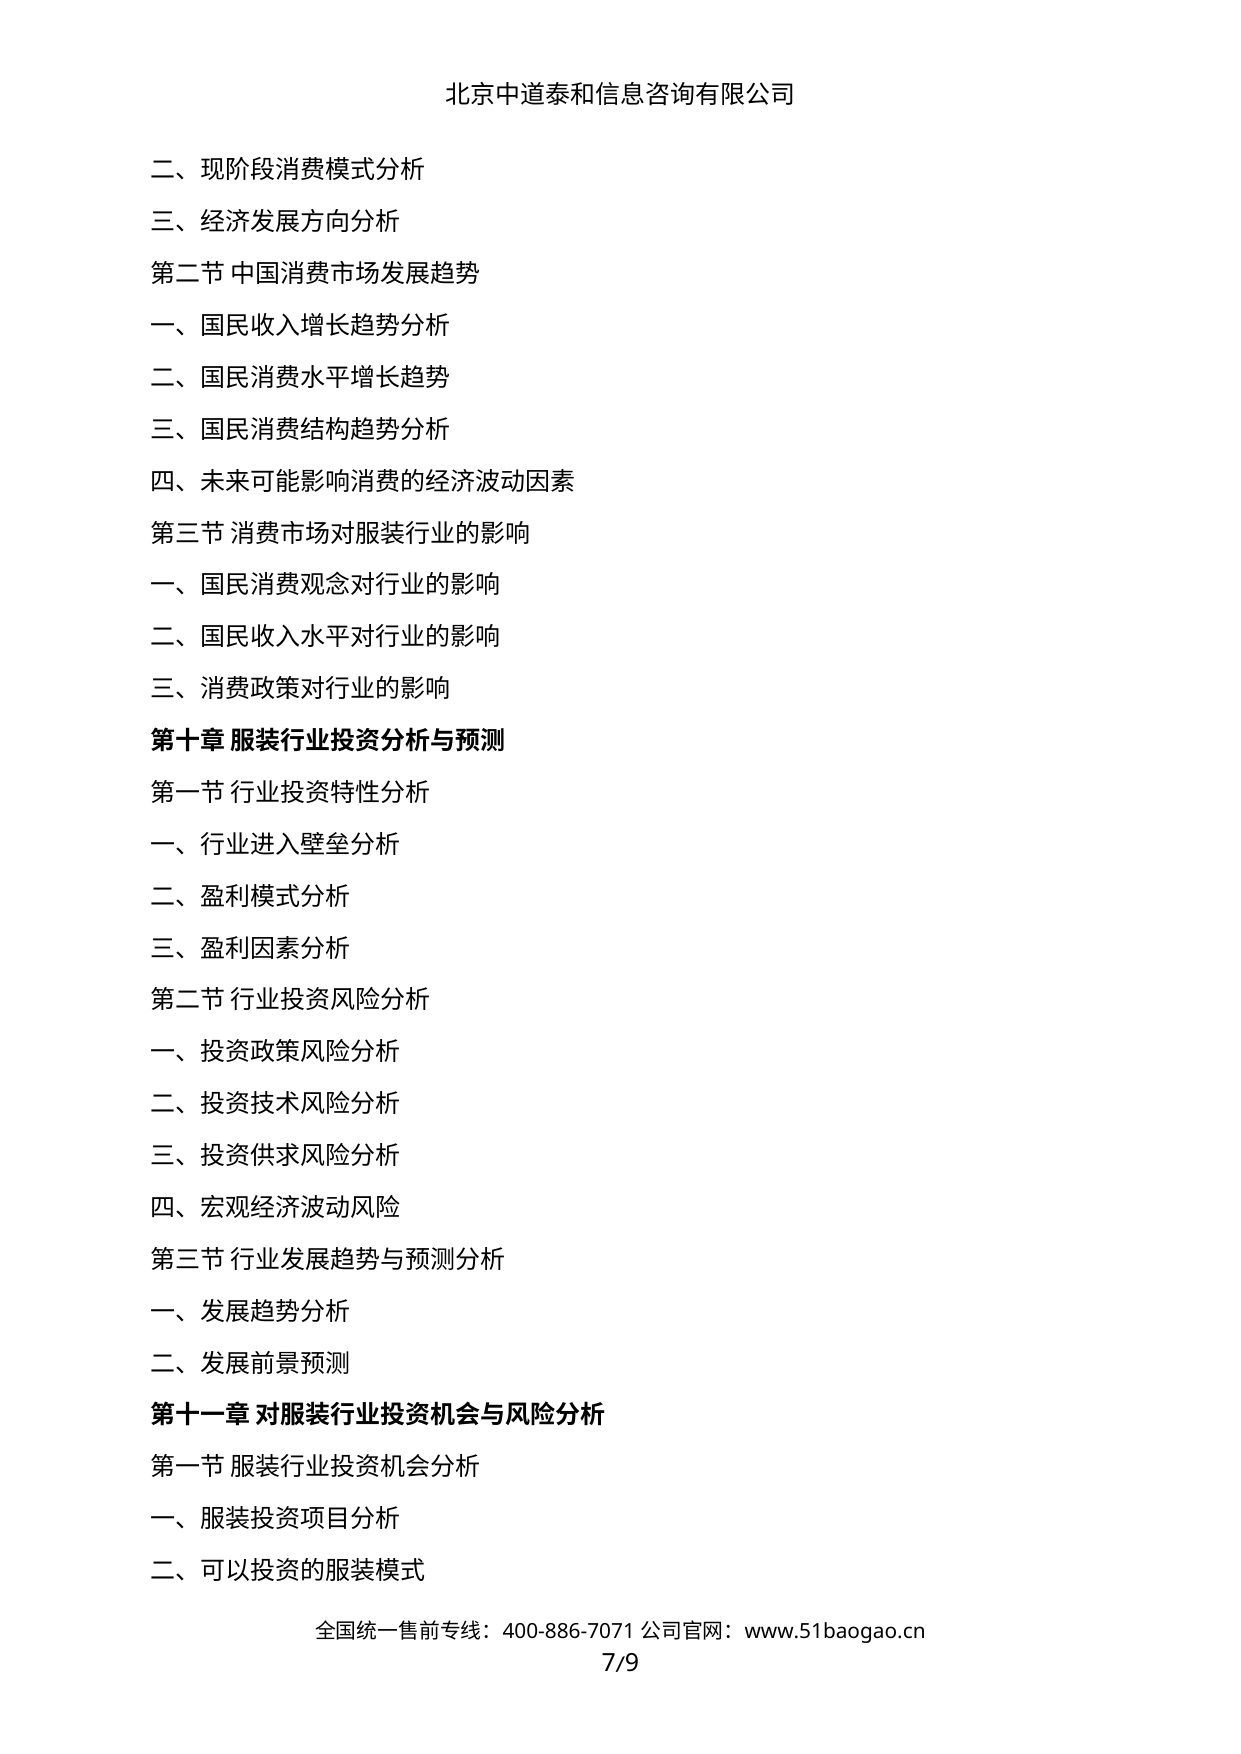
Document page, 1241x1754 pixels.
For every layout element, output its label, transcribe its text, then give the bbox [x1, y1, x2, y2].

text 二、发展前景预测 [150, 1343, 1090, 1379]
text 第一节 服装行业投资机会分析 [150, 1447, 1090, 1483]
text 一、国民消费观念对行业的影响 [150, 565, 1090, 601]
text 一、国民收入增长趋势分析 [150, 306, 1090, 342]
text 第一节 行业投资特性分析 [150, 772, 1090, 809]
text 第三节 消费市场对服装行业的影响 [150, 513, 1090, 549]
text 一、服装投资项目分析 [150, 1499, 1090, 1535]
text 四、宏观经济波动风险 [150, 1187, 1090, 1224]
text 三、消费政策对行业的影响 [150, 669, 1090, 705]
text 第三节 行业发展趋势与预测分析 [150, 1239, 1090, 1276]
text 三、国民消费结构趋势分析 [150, 409, 1090, 446]
text 第二节 行业投资风险分析 [150, 980, 1090, 1016]
text 二、投资技术风险分析 [150, 1084, 1090, 1120]
text 二、可以投资的服装模式 [150, 1551, 1090, 1587]
text 第十章 服装行业投资分析与预测 [150, 721, 1090, 757]
text 四、未来可能影响消费的经济波动因素 [150, 461, 1090, 497]
text 第二节 中国消费市场发展趋势 [150, 254, 1090, 290]
text 一、投资政策风险分析 [150, 1032, 1090, 1068]
text 二、现阶段消费模式分析 [150, 150, 1090, 186]
text 一、发展趋势分析 [150, 1291, 1090, 1327]
text 三、盈利因素分析 [150, 928, 1090, 964]
text 一、行业进入壁垒分析 [150, 824, 1090, 861]
text 二、盈利模式分析 [150, 876, 1090, 912]
text 第十一章 对服装行业投资机会与风险分析 [150, 1395, 1090, 1431]
text 三、经济发展方向分析 [150, 202, 1090, 238]
text 二、国民收入水平对行业的影响 [150, 617, 1090, 653]
text 二、国民消费水平增长趋势 [150, 357, 1090, 394]
text 三、投资供求风险分析 [150, 1136, 1090, 1172]
